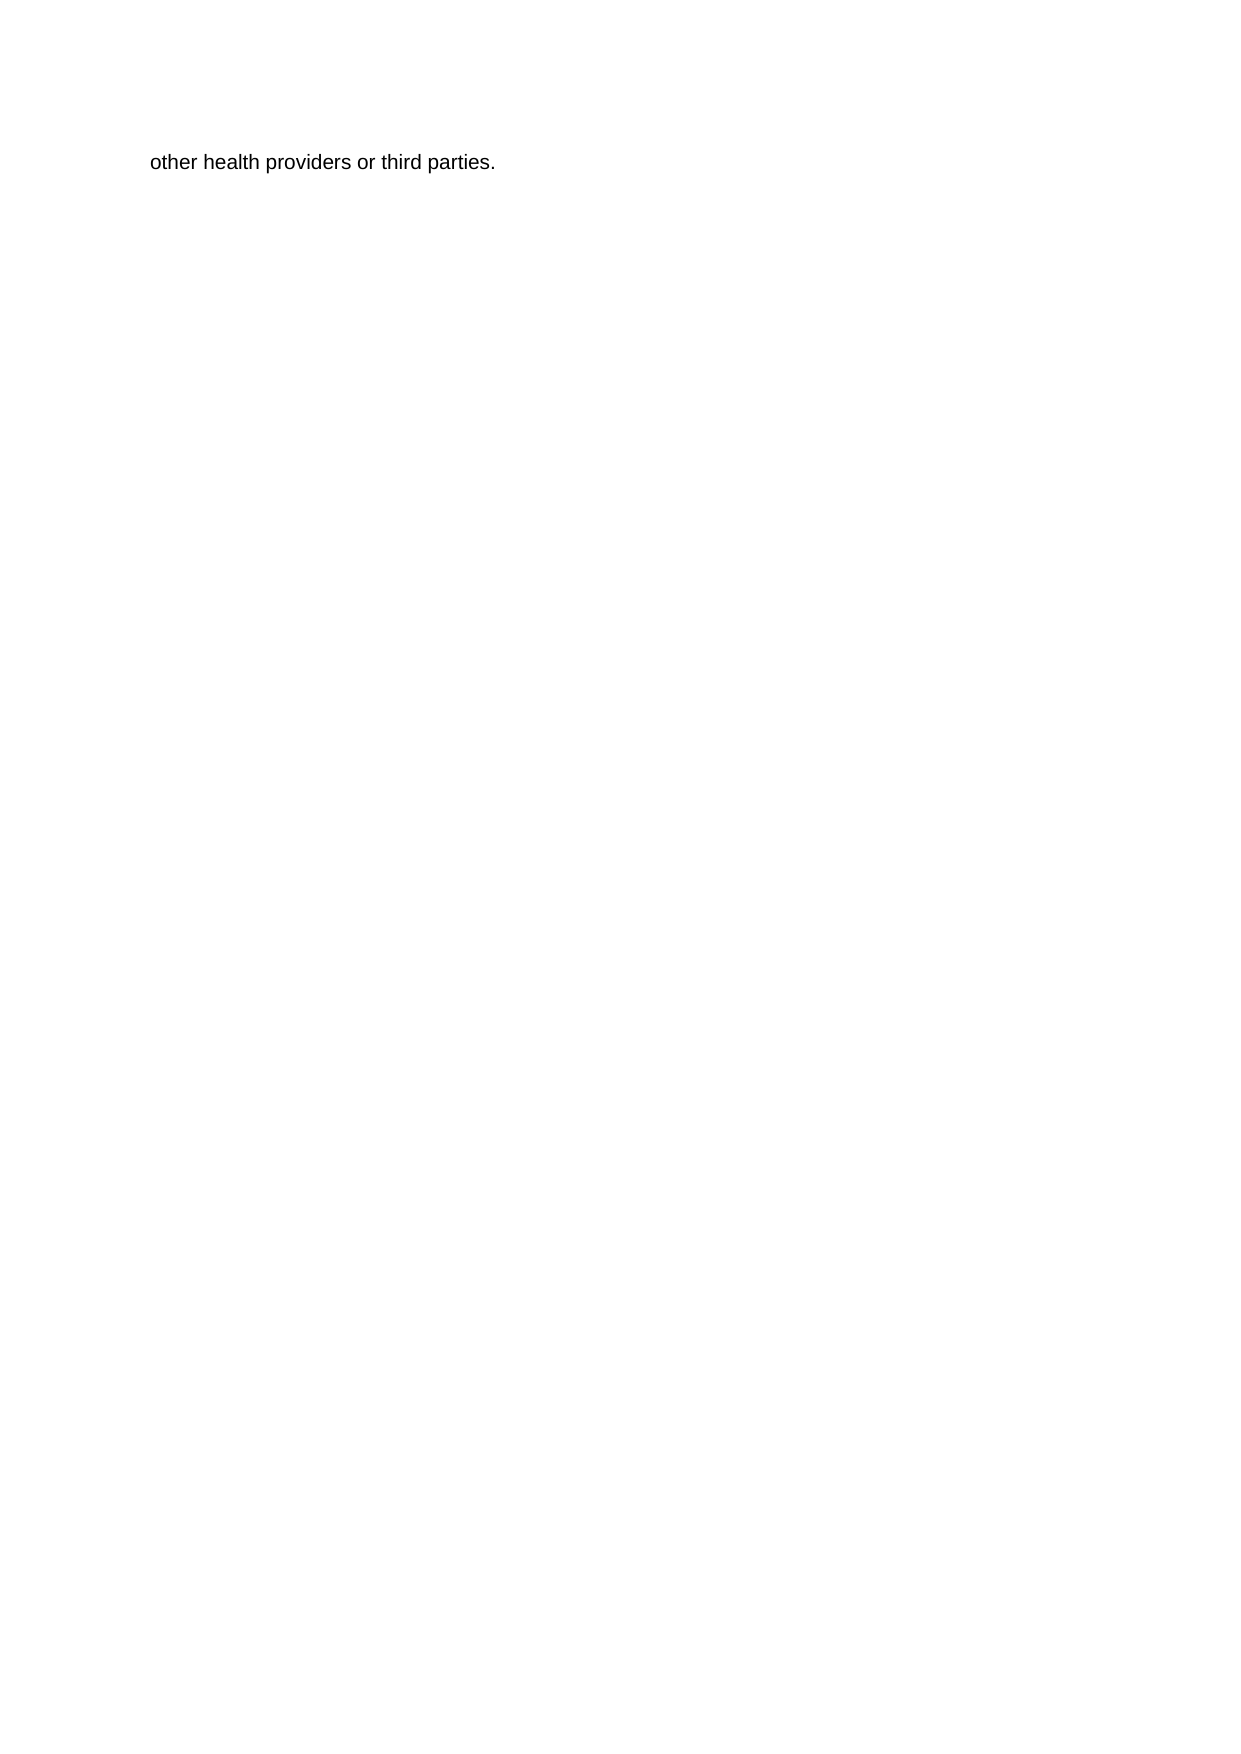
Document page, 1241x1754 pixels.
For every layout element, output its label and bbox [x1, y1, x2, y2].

text [150, 150, 1090, 174]
